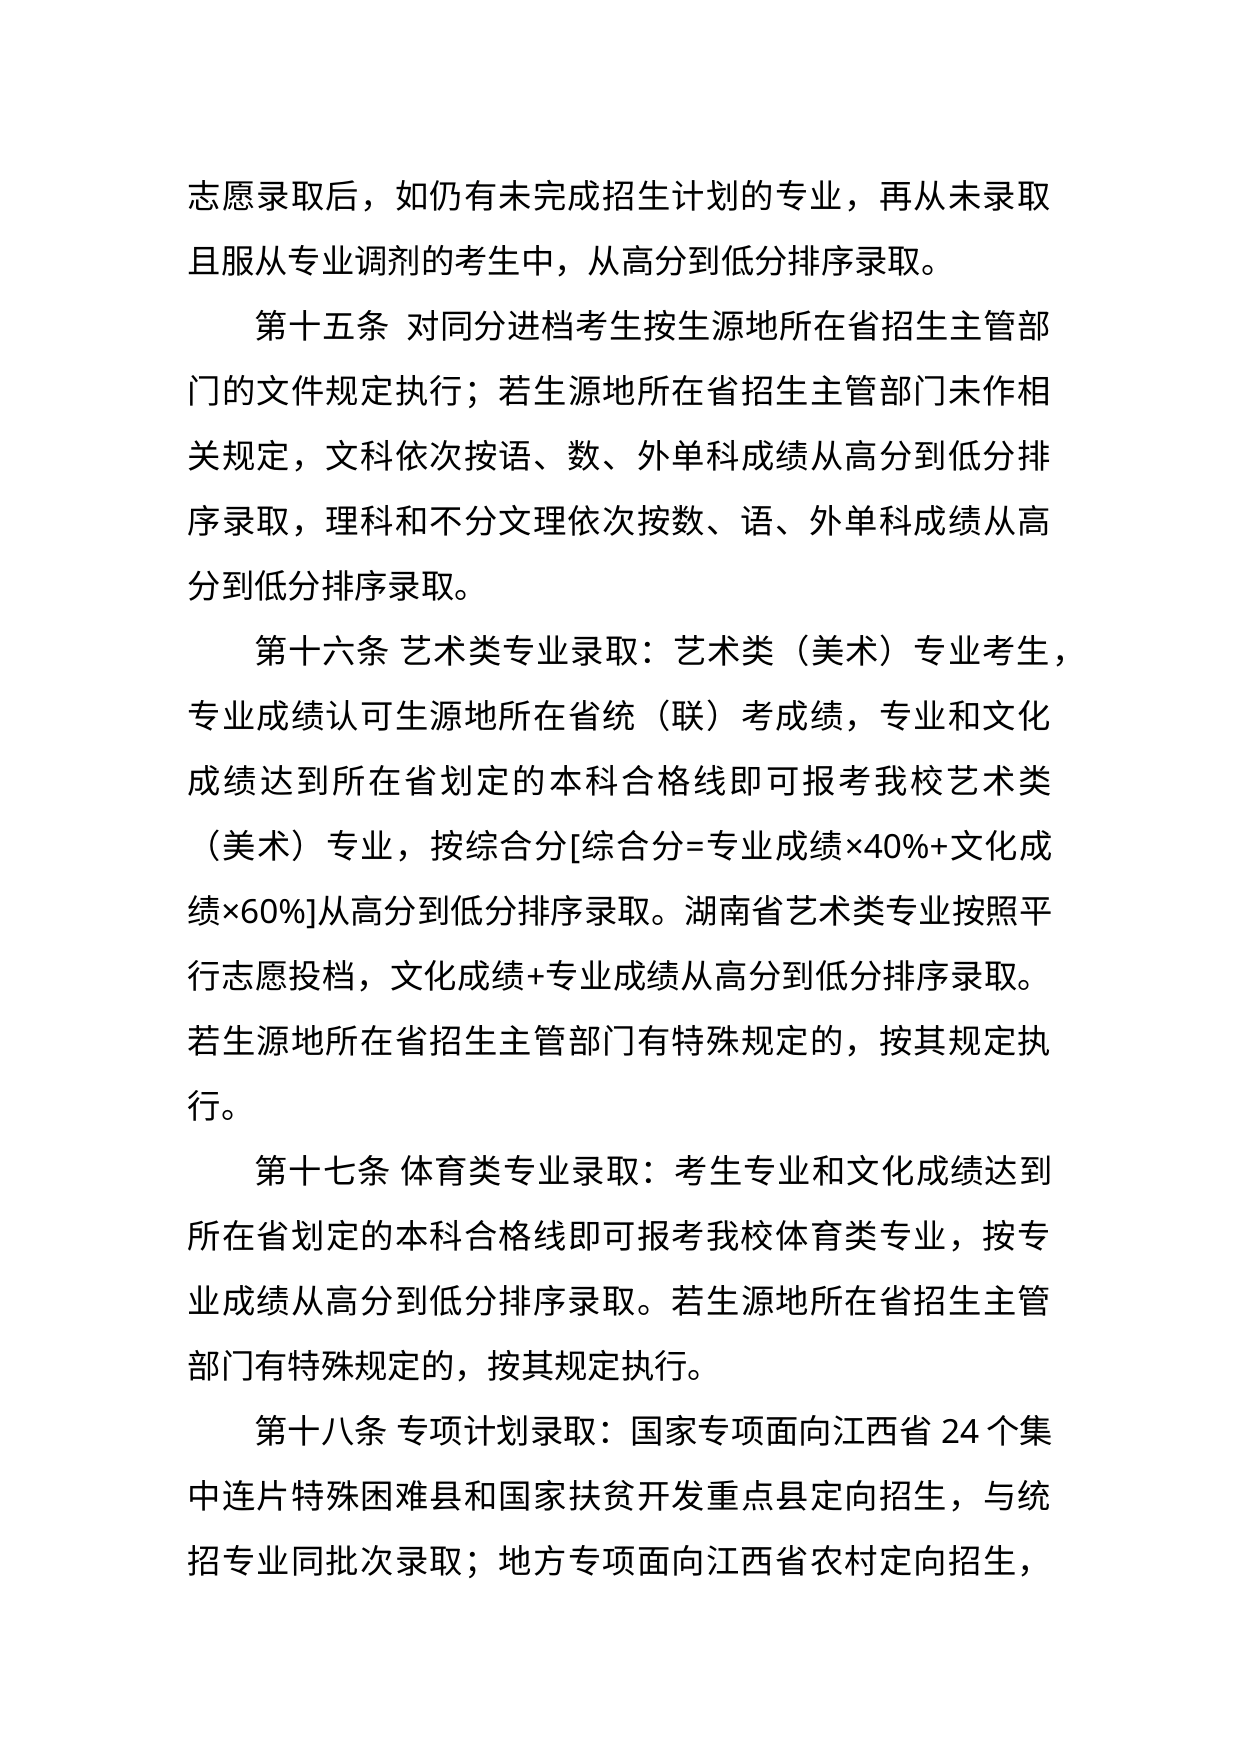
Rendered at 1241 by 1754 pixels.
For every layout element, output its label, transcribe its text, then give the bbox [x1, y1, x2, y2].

text 第十六条 艺术类专业录取：艺术类（美术）专业考生，专业成绩认可生源地所在省统（联）考成绩，专业和文化成绩达到所在省划定的本科合格线即可报考我校艺术类（美术）专业，按综合分[综合分=专业成绩×40%+文化成绩×60%]从高分到低分排序录取。湖南省艺术类专业按照平行志愿投档，文化成绩+专业成绩从高分到低分排序录取。若生源地所在省招生主管部门有特殊规定的，按其规定执行。 [187, 617, 1053, 1137]
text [187, 1397, 1053, 1592]
text 第十七条 体育类专业录取：考生专业和文化成绩达到所在省划定的本科合格线即可报考我校体育类专业，按专业成绩从高分到低分排序录取。若生源地所在省招生主管部门有特殊规定的，按其规定执行。 [187, 1137, 1053, 1397]
text 第十五条 对同分进档考生按生源地所在省招生主管部门的文件规定执行；若生源地所在省招生主管部门未作相关规定，文科依次按语、数、外单科成绩从高分到低分排序录取，理科和不分文理依次按数、语、外单科成绩从高分到低分排序录取。 [187, 292, 1053, 617]
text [187, 162, 1053, 292]
